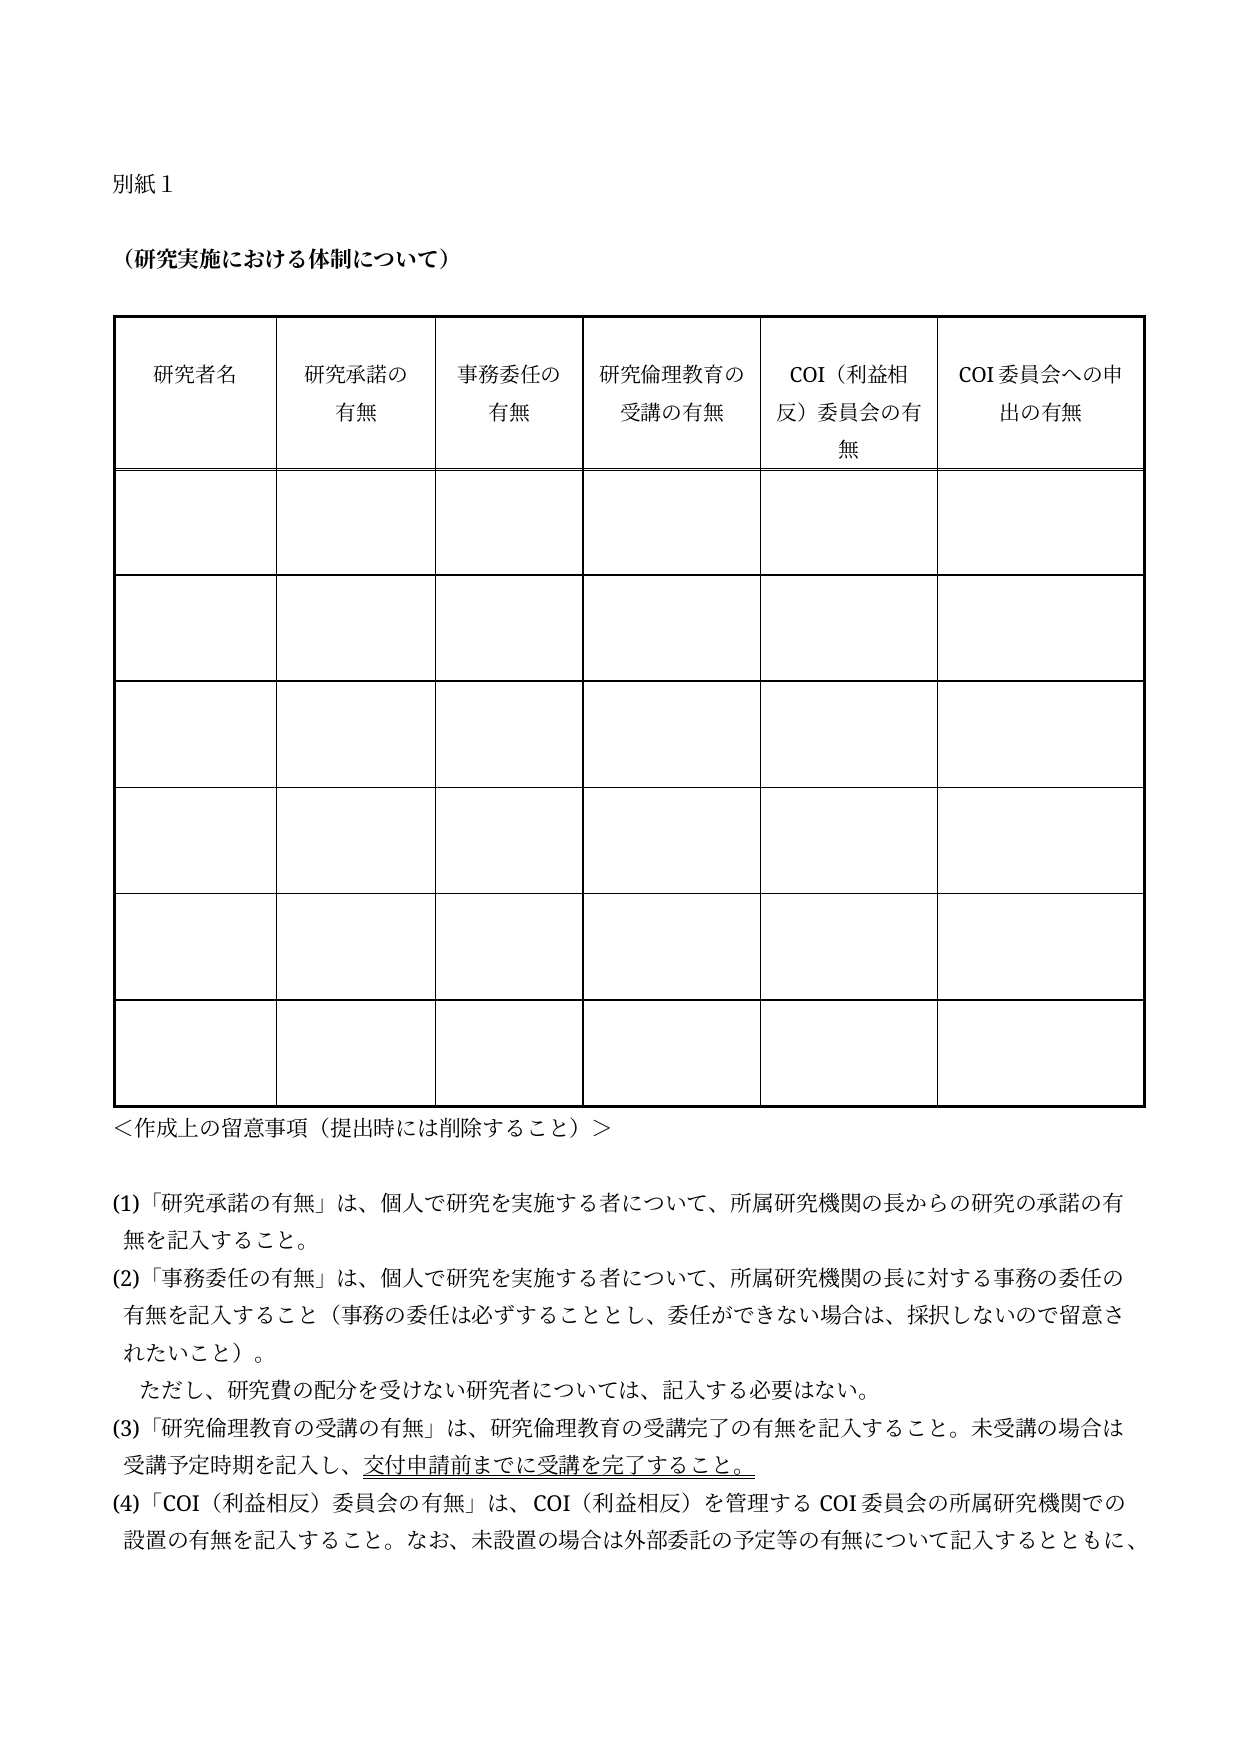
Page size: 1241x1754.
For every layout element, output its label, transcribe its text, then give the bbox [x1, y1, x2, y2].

table_cell [277, 1001, 435, 1105]
table_cell [761, 1001, 937, 1105]
table_cell [938, 894, 1143, 999]
table_cell [116, 1001, 276, 1105]
table_cell [436, 682, 582, 786]
table_cell [584, 894, 760, 999]
table_cell [584, 471, 760, 574]
text （研究実施における体制について） [112, 239, 1128, 277]
table_cell [436, 1001, 582, 1105]
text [112, 1483, 1128, 1558]
table_cell [277, 682, 435, 786]
table_cell [277, 471, 435, 574]
table_header 研究承諾の 有無 [277, 318, 435, 468]
table_cell [436, 576, 582, 680]
table_cell [436, 471, 582, 574]
text (3)「研究倫理教育の受講の有無」は、研究倫理教育の受講完了の有無を記入すること。未受講の場合は受講予定時期を記入し、交付申請前までに受講を完了すること。 [112, 1408, 1128, 1483]
table_cell [116, 788, 276, 893]
table_cell [761, 471, 937, 574]
table_cell [116, 471, 276, 574]
table_cell [277, 788, 435, 893]
table_cell [761, 682, 937, 786]
table_cell [761, 576, 937, 680]
table_cell [584, 576, 760, 680]
table_cell [277, 894, 435, 999]
text ただし、研究費の配分を受けない研究者については、記入する必要はない。 [112, 1371, 1128, 1408]
table_header COI委員会への申出の有無 [938, 318, 1143, 468]
table_header 研究倫理教育の受講の有無 [584, 318, 760, 468]
table_cell [938, 576, 1143, 680]
table_cell [584, 1001, 760, 1105]
table_cell [761, 788, 937, 893]
text 別紙１ [112, 164, 1128, 202]
table_cell [584, 682, 760, 786]
text (2)「事務委任の有無」は、個人で研究を実施する者について、所属研究機関の長に対する事務の委任の有無を記入すること（事務の委任は必ずすることとし、委任ができない場合は、採択しないので留意されたいこと）。 [112, 1258, 1128, 1371]
table_cell [938, 1001, 1143, 1105]
table_header 事務委任の 有無 [436, 318, 582, 468]
text ＜作成上の留意事項（提出時には削除すること）＞ [112, 1108, 1128, 1146]
text (1)「研究承諾の有無」は、個人で研究を実施する者について、所属研究機関の長からの研究の承諾の有無を記入すること。 [112, 1183, 1128, 1258]
table_cell [277, 576, 435, 680]
table_cell [116, 576, 276, 680]
table_cell [761, 894, 937, 999]
table_cell [436, 894, 582, 999]
table_cell [938, 788, 1143, 893]
table_cell [938, 471, 1143, 574]
table_header COI（利益相反）委員会の有無 [761, 318, 937, 468]
table_cell [116, 894, 276, 999]
table_cell [116, 682, 276, 786]
table_header 研究者名 [116, 318, 276, 468]
table_cell [436, 788, 582, 893]
table_cell [938, 682, 1143, 786]
table_cell [584, 788, 760, 893]
